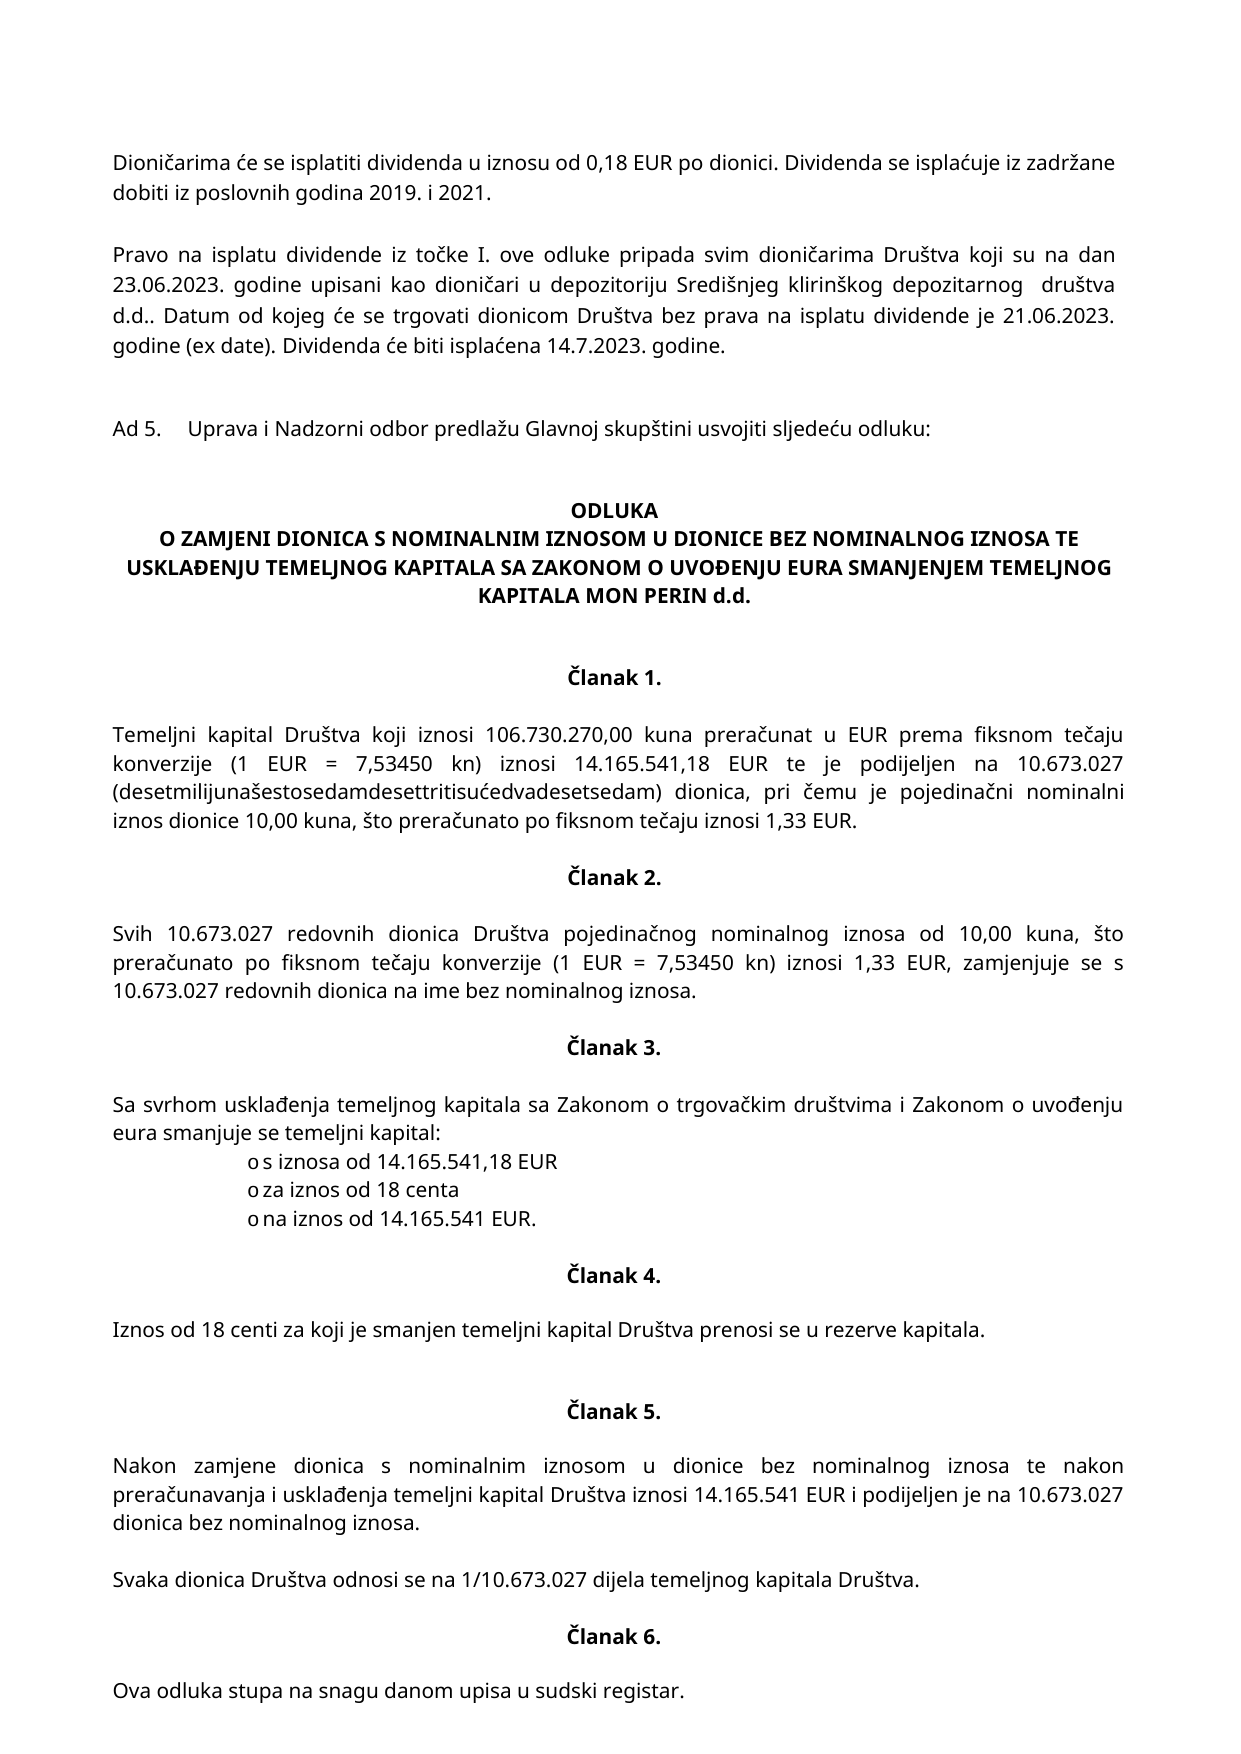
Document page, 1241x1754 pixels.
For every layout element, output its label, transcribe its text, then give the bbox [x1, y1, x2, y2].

text Članak 3. [112, 1033, 1126, 1062]
text Članak 4. [112, 1261, 1126, 1289]
text Dioničarima će se isplatiti dividenda u iznosu od 0,18 EUR po dionici. Dividenda se isplaćuje iz zadržane dobiti iz poslovnih godina 2019. i 2021. [112, 148, 1117, 207]
text O ZAMJENI DIONICA S NOMINALNIM IZNOSOM U DIONICE BEZ NOMINALNOG IZNOSA TE USKLAĐENJU TEMELJNOG KAPITALA SA ZAKONOM O UVOĐENJU EURA SMANJENJEM TEMELJNOG KAPITALA MON PERIN d.d. [112, 524, 1126, 609]
list za iznos od 18 centa [247, 1176, 1126, 1204]
text Svih 10.673.027 redovnih dionica Društva pojedinačnog nominalnog iznosa od 10,00 kuna, što preračunato po fiksnom tečaju konverzije (1 EUR = 7,53450 kn) iznosi 1,33 EUR, zamjenjuje se s 10.673.027 redovnih dionica na ime bez nominalnog iznosa. [112, 919, 1126, 1005]
text Članak 1. [112, 663, 1126, 692]
text Sa svrhom usklađenja temeljnog kapitala sa Zakonom o trgovačkim društvima i Zakonom o uvođenju eura smanjuje se temeljni kapital: [112, 1090, 1126, 1147]
list na iznos od 14.165.541 EUR. [247, 1204, 1126, 1233]
text Iznos od 18 centi za koji je smanjen temeljni kapital Društva prenosi se u rezerve kapitala. [112, 1315, 1126, 1343]
text Ova odluka stupa na snagu danom upisa u sudski registar. [112, 1676, 1126, 1704]
list s iznosa od 14.165.541,18 EUR [247, 1147, 1126, 1176]
text Članak 6. [112, 1622, 1126, 1650]
text Svaka dionica Društva odnosi se na 1/10.673.027 dijela temeljnog kapitala Društva. [112, 1565, 1126, 1593]
text Temeljni kapital Društva koji iznosi 106.730.270,00 kuna preračunat u EUR prema fiksnom tečaju konverzije (1 EUR = 7,53450 kn) iznosi 14.165.541,18 EUR te je podijeljen na 10.673.027 (desetmilijunašestosedamdesettritisućedvadesetsedam) dionica, pri čemu je pojedinačni nominalni iznos dionice 10,00 kuna, što preračunato po fiksnom tečaju iznosi 1,33 EUR. [112, 720, 1126, 834]
text Pravo na isplatu dividende iz točke I. ove odluke pripada svim dioničarima Društva koji su na dan 23.06.2023. godine upisani kao dioničari u depozitoriju Središnjeg klirinškog depozitarnog društva d.d.. Datum od kojeg će se trgovati dionicom Društva bez prava na isplatu dividende je 21.06.2023. godine (ex date). Dividenda će biti isplaćena 14.7.2023. godine. [112, 240, 1117, 360]
text Ad 5. Uprava i Nadzorni odbor predlažu Glavnoj skupštini usvojiti sljedeću odluku: [112, 414, 1117, 442]
text Članak 2. [112, 863, 1126, 891]
text Članak 5. [112, 1397, 1126, 1426]
text Nakon zamjene dionica s nominalnim iznosom u dionice bez nominalnog iznosa te nakon preračunavanja i usklađenja temeljni kapital Društva iznosi 14.165.541 EUR i podijeljen je na 10.673.027 dionica bez nominalnog iznosa. [112, 1451, 1126, 1537]
text ODLUKA [112, 496, 1126, 524]
